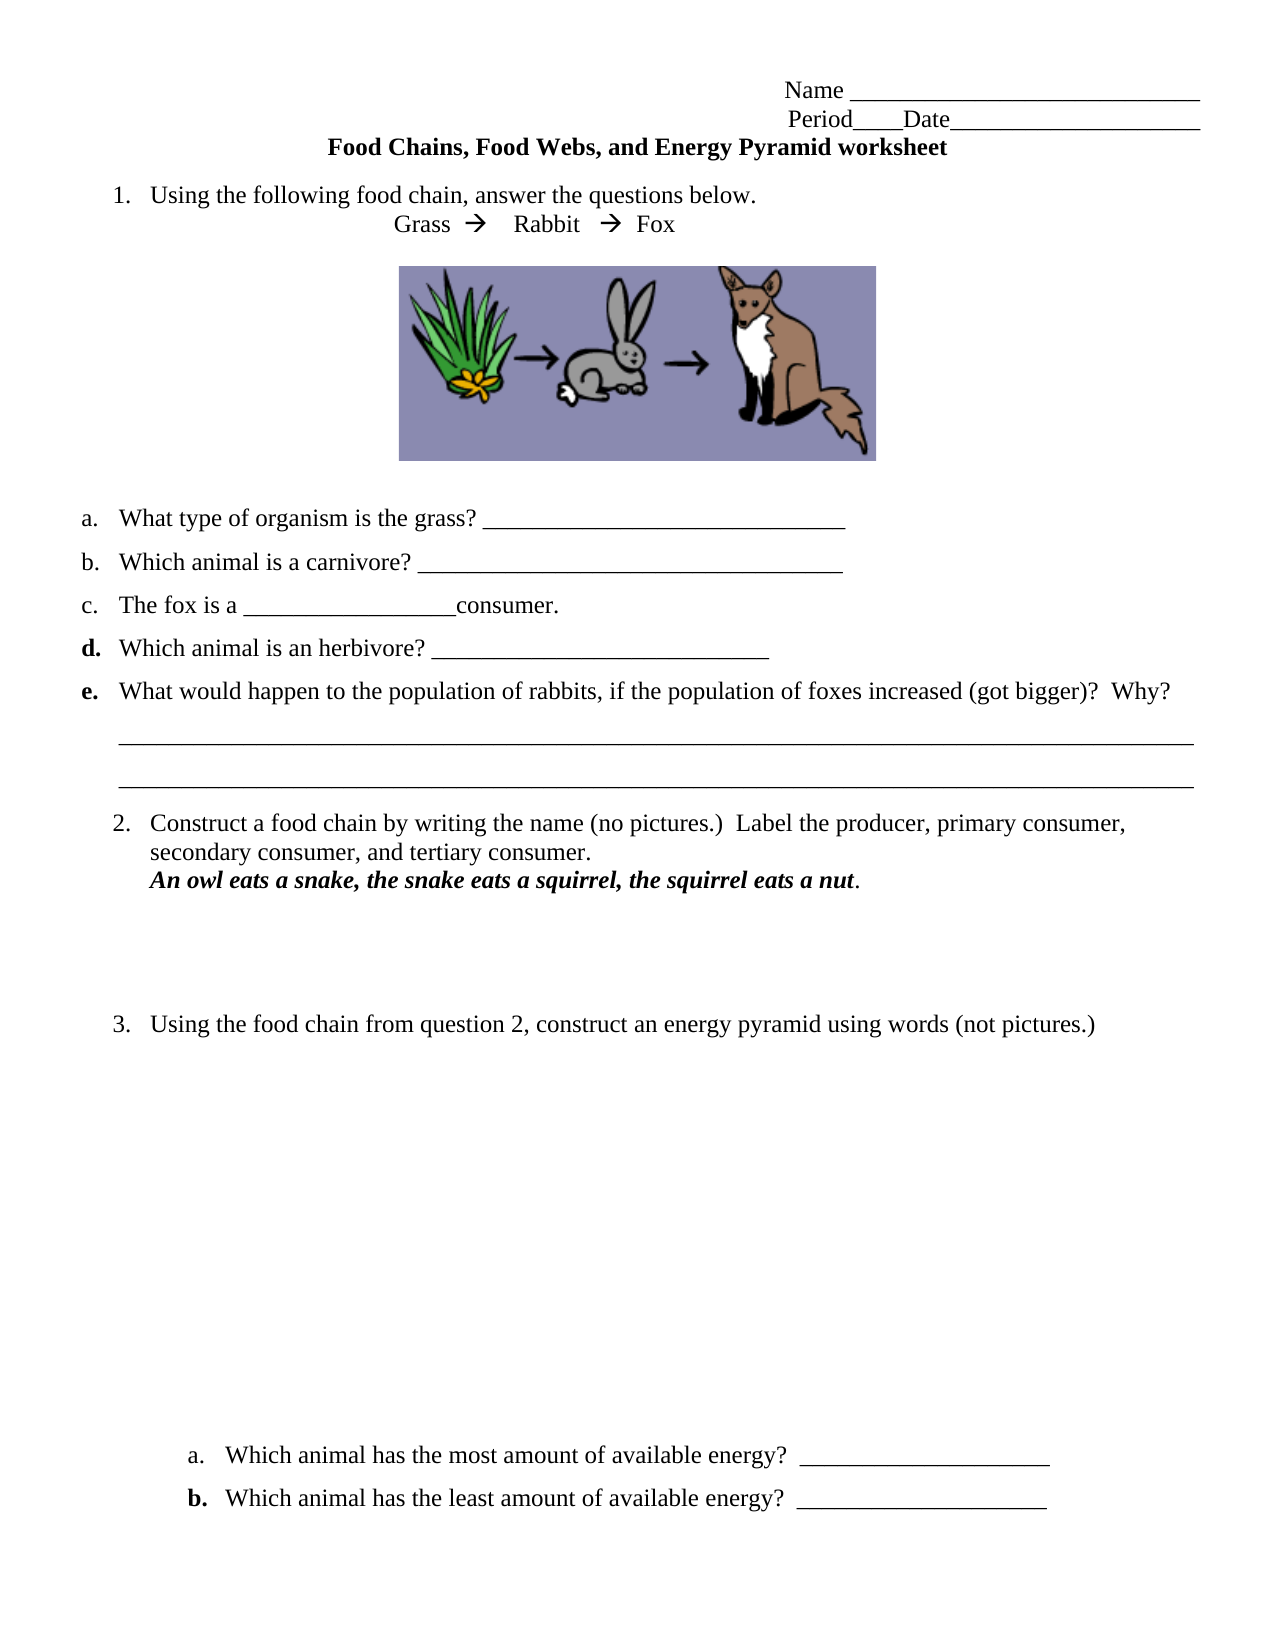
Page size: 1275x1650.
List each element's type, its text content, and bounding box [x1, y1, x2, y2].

text Grass Rabbit Fox [112, 209, 1200, 238]
list Using the following food chain, answer the questions below. [112, 180, 1200, 209]
list Construct a food chain by writing the name (no pictures.) Label the producer, primary consumer, secondary consumer, and tertiary consumer. [112, 808, 1200, 865]
picture [398, 266, 877, 461]
list The fox is a _________________consumer. [81, 590, 1200, 618]
text An owl eats a snake, the snake eats a squirrel, the squirrel eats a nut. [150, 865, 1200, 894]
list Using the food chain from question 2, construct an energy pyramid using words (not pictures.) [112, 1009, 1200, 1038]
title Name ____________________________ [75, 75, 1200, 104]
list What would happen to the population of rabbits, if the population of foxes increased (got bigger)? Why? ____________________________________________________________________________________________________________________________________________________________________________ [81, 676, 1200, 791]
title Food Chains, Food Webs, and Energy Pyramid worksheet [75, 132, 1200, 161]
list What type of organism is the grass? _____________________________ [81, 503, 1200, 532]
list Which animal is a carnivore? __________________________________ [81, 547, 1200, 575]
list Which animal is an herbivore? ___________________________ [81, 633, 1200, 662]
title Period____Date____________________ [75, 104, 1200, 132]
list Which animal has the most amount of available energy? ____________________ [187, 1440, 1200, 1469]
list Which animal has the least amount of available energy? ____________________ [187, 1483, 1200, 1512]
